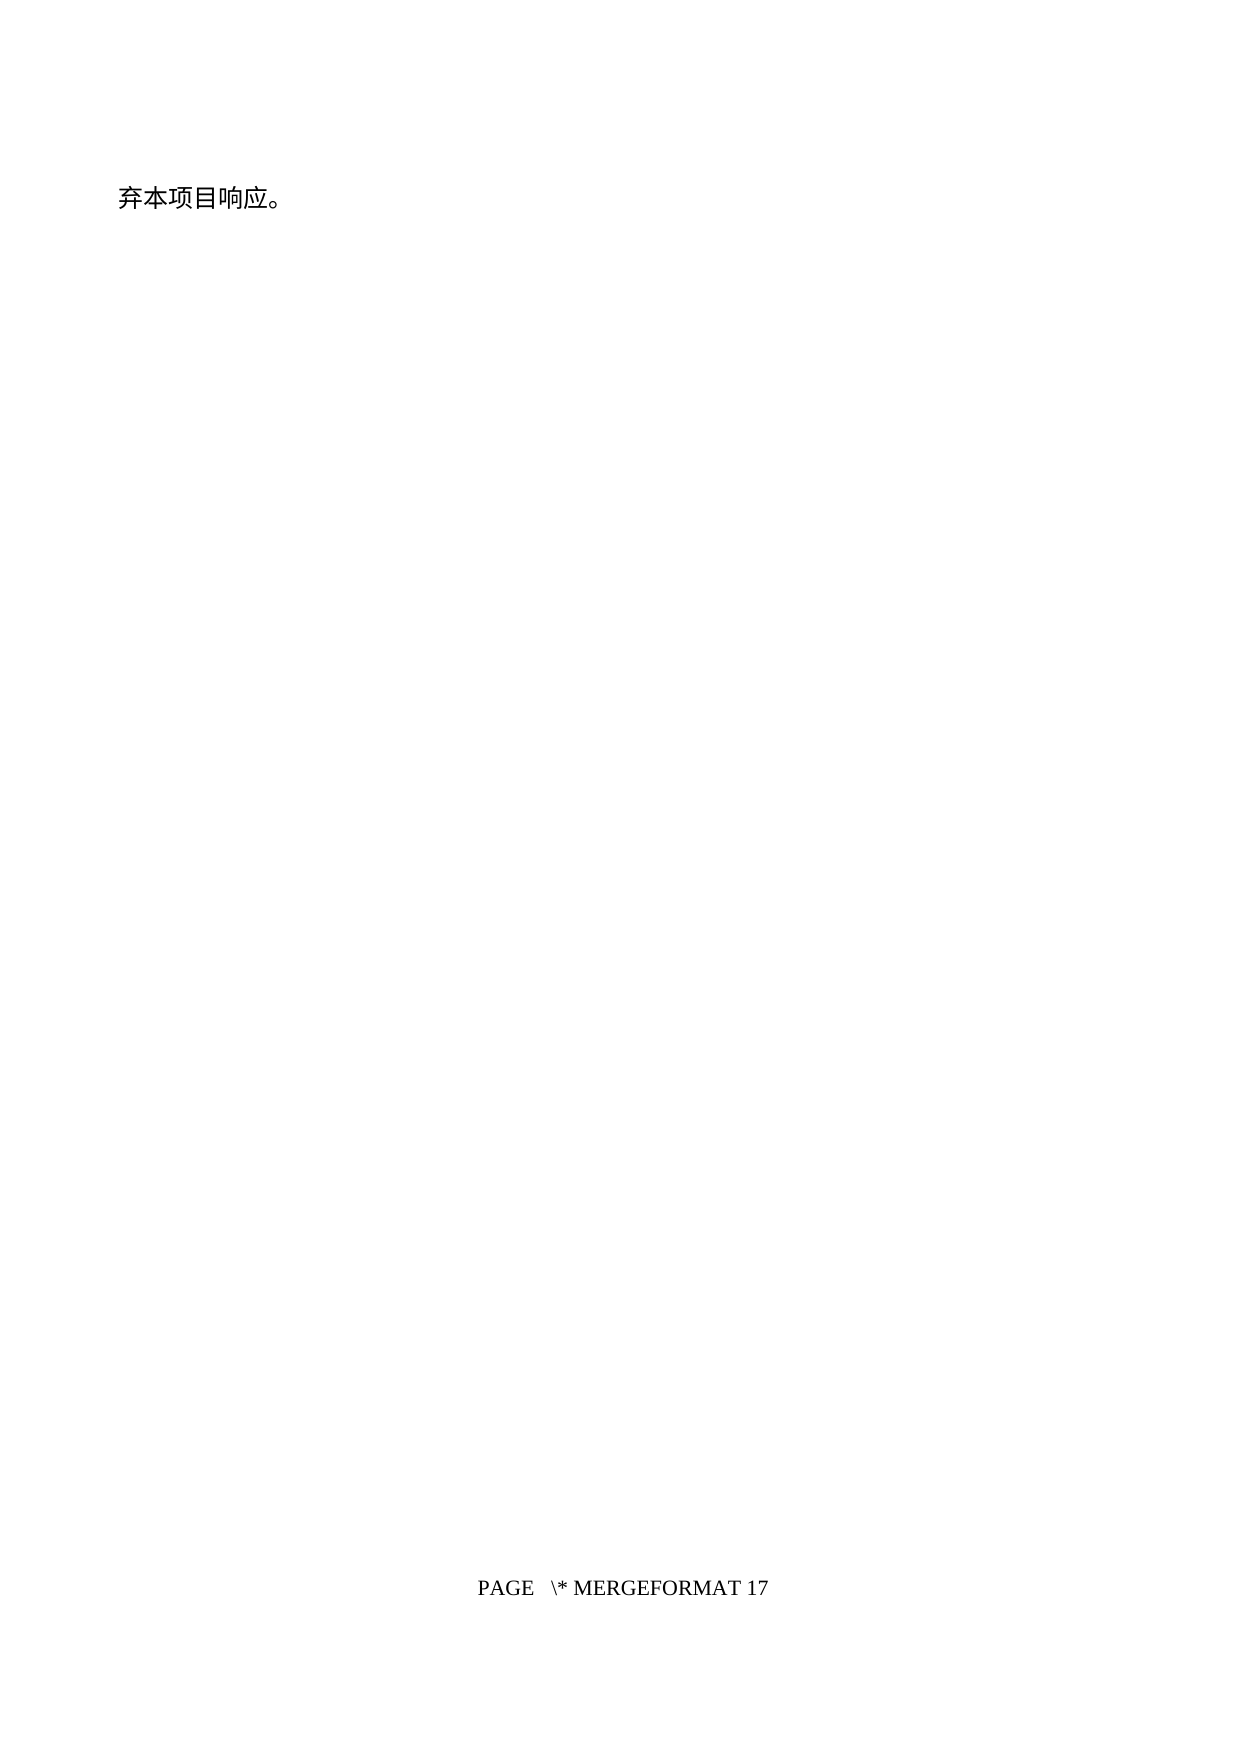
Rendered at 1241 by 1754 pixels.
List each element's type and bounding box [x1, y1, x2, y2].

text [118, 164, 1122, 229]
